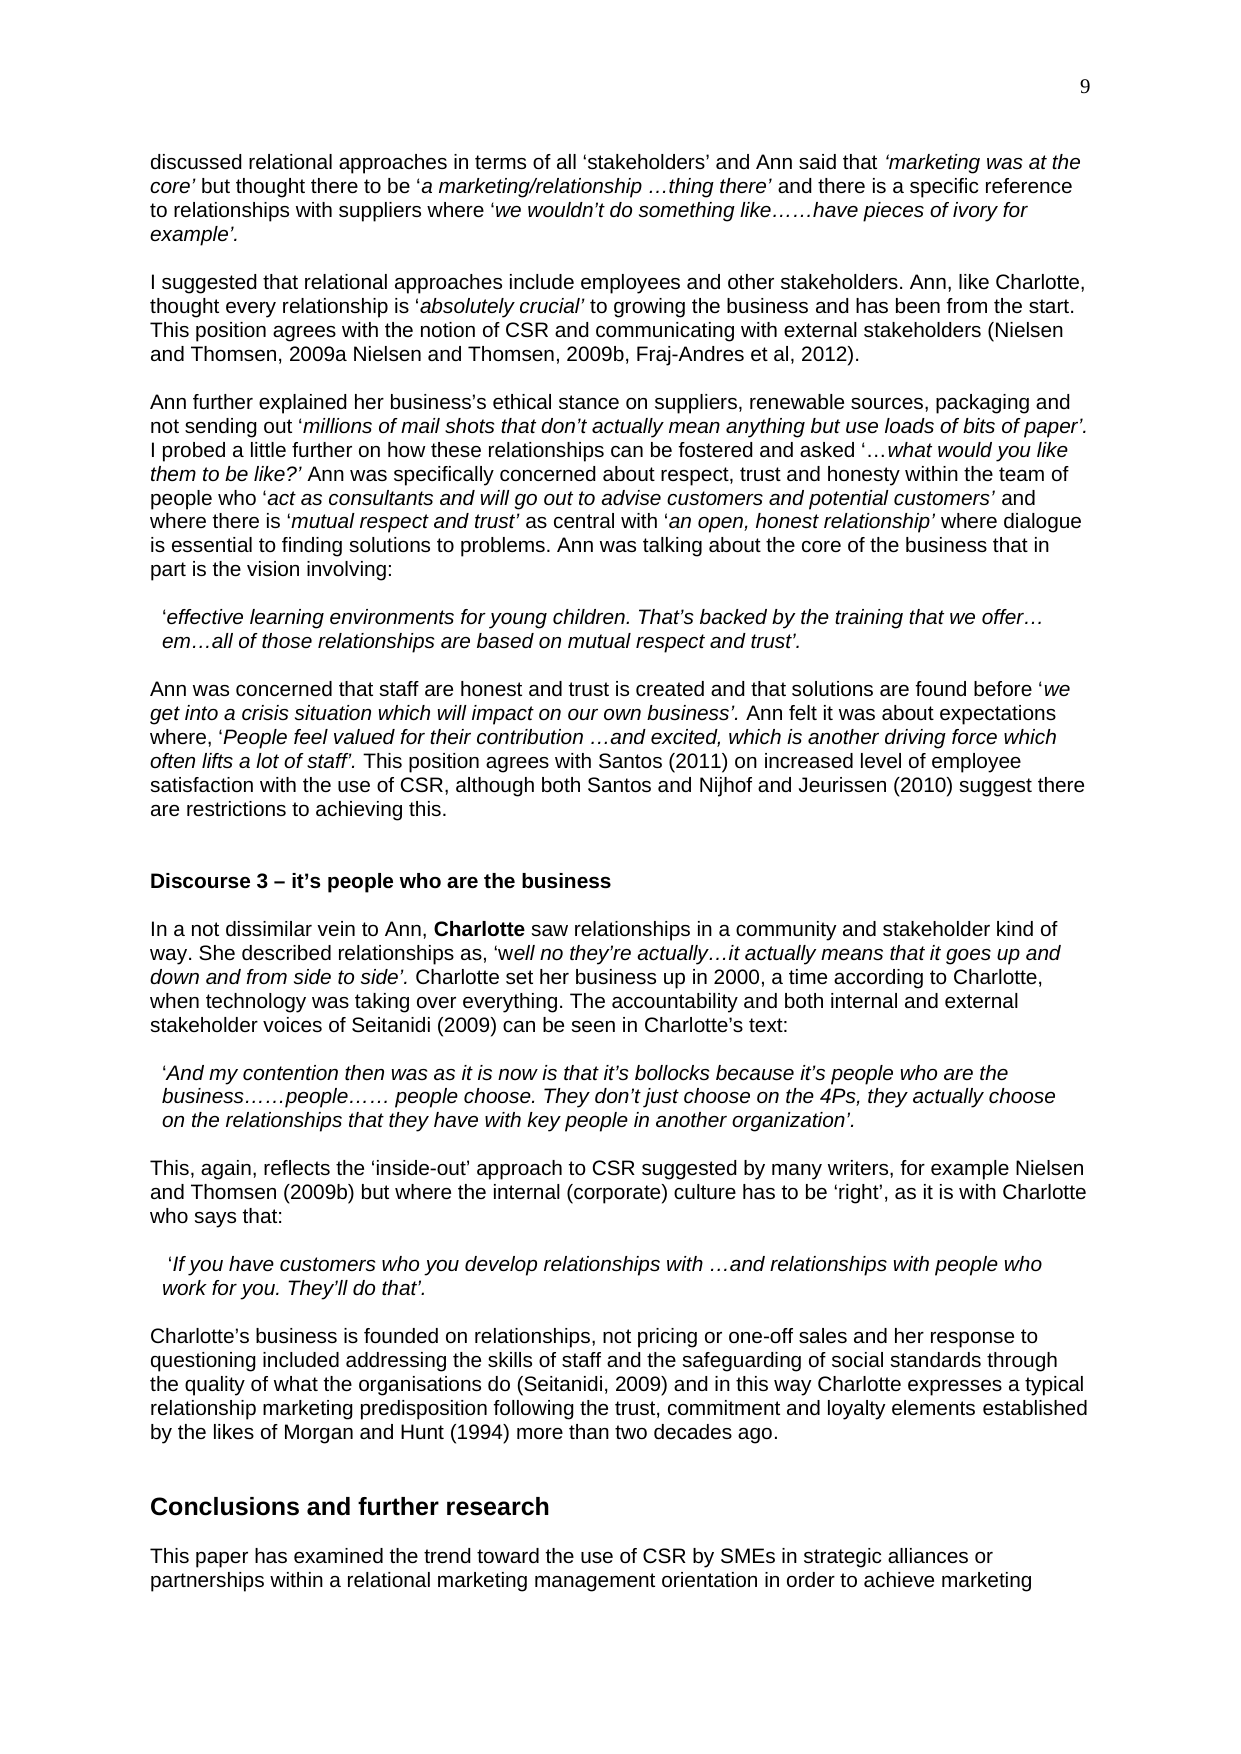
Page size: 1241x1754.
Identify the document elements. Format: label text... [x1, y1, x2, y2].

text ‘effective learning environments for young children. That’s backed by the training that we offer…em…all of those relationships are based on mutual respect and trust’. [162, 605, 1078, 653]
text I suggested that relational approaches include employees and other stakeholders. Ann, like Charlotte, thought every relationship is ‘absolutely crucial’ to growing the business and has been from the start. This position agrees with the notion of CSR and communicating with external stakeholders (Nielsen and Thomsen, 2009a Nielsen and Thomsen, 2009b, Fraj-Andres et al, 2012). [150, 270, 1090, 366]
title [150, 1544, 1090, 1592]
text ‘And my contention then was as it is now is that it’s bollocks because it’s people who are the business……people…… people choose. They don’t just choose on the 4Ps, they actually choose on the relationships that they have with key people in another organization’. [162, 1060, 1078, 1132]
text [150, 150, 1090, 246]
text This, again, reflects the ‘inside-out’ approach to CSR suggested by many writers, for example Nielsen and Thomsen (2009b) but where the internal (corporate) culture has to be ‘right’, as it is with Charlotte who says that: [150, 1156, 1090, 1228]
text In a not dissimilar vein to Ann, Charlotte saw relationships in a community and stakeholder kind of way. She described relationships as, ‘well no they’re actually…it actually means that it goes up and down and from side to side’. Charlotte set her business up in 2000, a time according to Charlotte, when technology was taking over everything. The accountability and both internal and external stakeholder voices of Seitanidi (2009) can be seen in Charlotte’s text: [150, 917, 1090, 1036]
text Ann further explained her business’s ethical stance on suppliers, renewable sources, packaging and not sending out ‘millions of mail shots that don’t actually mean anything but use loads of bits of paper’. I probed a little further on how these relationships can be fostered and asked ‘…what would you like them to be like?’ Ann was specifically concerned about respect, trust and honesty within the team of people who ‘act as consultants and will go out to advise customers and potential customers’ and where there is ‘mutual respect and trust’ as central with ‘an open, honest relationship’ where dialogue is essential to finding solutions to problems. Ann was talking about the core of the business that in part is the vision involving: [150, 389, 1090, 581]
text Charlotte’s business is founded on relationships, not pricing or one-off sales and her response to questioning included addressing the skills of staff and the safeguarding of social standards through the quality of what the organisations do (Seitanidi, 2009) and in this way Charlotte expresses a typical relationship marketing predisposition following the trust, commitment and loyalty elements established by the likes of Morgan and Hunt (1994) more than two decades ago. [150, 1324, 1090, 1444]
text Ann was concerned that staff are honest and trust is created and that solutions are found before ‘we get into a crisis situation which will impact on our own business’. Ann felt it was about expectations where, ‘People feel valued for their contribution …and excited, which is another driving force which often lifts a lot of staff’. This position agrees with Santos (2011) on increased level of employee satisfaction with the use of CSR, although both Santos and Nijhof and Jeurissen (2010) suggest there are restrictions to achieving this. [150, 677, 1090, 821]
subtitle Discourse 3 – it’s people who are the business [150, 869, 1090, 893]
text ‘If you have customers who you develop relationships with …and relationships with people who work for you. They’ll do that’. [162, 1252, 1078, 1300]
text Conclusions and further research [150, 1492, 1090, 1520]
